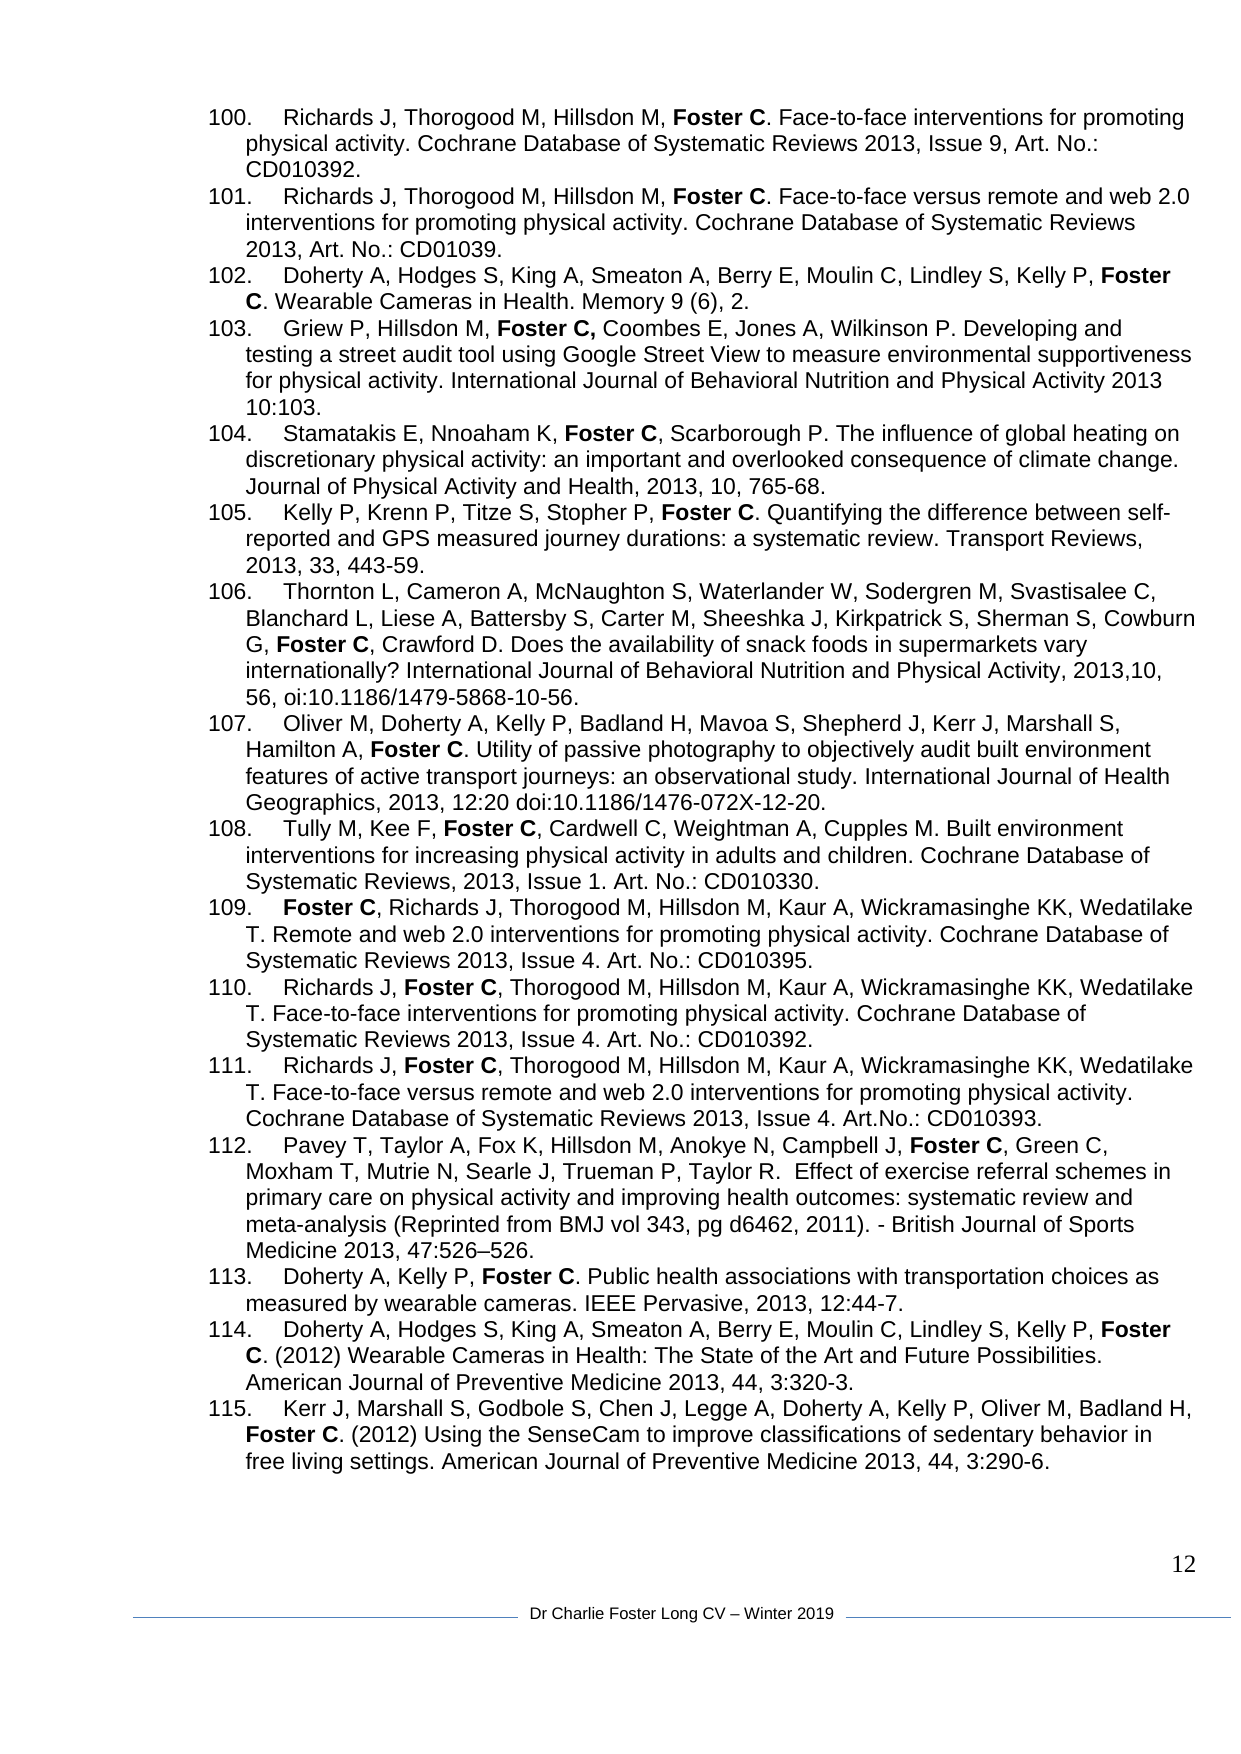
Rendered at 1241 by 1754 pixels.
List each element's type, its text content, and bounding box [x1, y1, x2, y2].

list Thornton L, Cameron A, McNaughton S, Waterlander W, Sodergren M, Svastisalee C, Blanchard L, Liese A, Battersby S, Carter M, Sheeshka J, Kirkpatrick S, Sherman S, Cowburn G, Foster C, Crawford D. Does the availability of snack foods in supermarkets vary internationally? International Journal of Behavioral Nutrition and Physical Activity, 2013,10, 56, oi:10.1186/1479-5868-10-56. [208, 578, 1196, 710]
list Richards J, Thorogood M, Hillsdon M, Foster C. Face-to-face versus remote and web 2.0 interventions for promoting physical activity. Cochrane Database of Systematic Reviews 2013, Art. No.: CD01039. [208, 183, 1196, 262]
list Pavey T, Taylor A, Fox K, Hillsdon M, Anokye N, Campbell J, Foster C, Green C, Moxham T, Mutrie N, Searle J, Trueman P, Taylor R. Effect of exercise referral schemes in primary care on physical activity and improving health outcomes: systematic review and meta-analysis (Reprinted from BMJ vol 343, pg d6462, 2011). - British Journal of Sports Medicine 2013, 47:526–526. [208, 1132, 1196, 1263]
list Doherty A, Hodges S, King A, Smeaton A, Berry E, Moulin C, Lindley S, Kelly P, Foster C. (2012) Wearable Cameras in Health: The State of the Art and Future Possibilities. American Journal of Preventive Medicine 2013, 44, 3:320-3. [208, 1316, 1196, 1395]
list Foster C, Richards J, Thorogood M, Hillsdon M, Kaur A, Wickramasinghe KK, Wedatilake T. Remote and web 2.0 interventions for promoting physical activity. Cochrane Database of Systematic Reviews 2013, Issue 4. Art. No.: CD010395. [208, 894, 1196, 973]
list Doherty A, Kelly P, Foster C. Public health associations with transportation choices as measured by wearable cameras. IEEE Pervasive, 2013, 12:44-7. [208, 1263, 1196, 1316]
list Richards J, Foster C, Thorogood M, Hillsdon M, Kaur A, Wickramasinghe KK, Wedatilake T. Face-to-face interventions for promoting physical activity. Cochrane Database of Systematic Reviews 2013, Issue 4. Art. No.: CD010392. [208, 973, 1196, 1052]
list Kelly P, Krenn P, Titze S, Stopher P, Foster C. Quantifying the difference between self-reported and GPS measured journey durations: a systematic review. Transport Reviews, 2013, 33, 443-59. [208, 499, 1196, 578]
list Doherty A, Hodges S, King A, Smeaton A, Berry E, Moulin C, Lindley S, Kelly P, Foster C. Wearable Cameras in Health. Memory 9 (6), 2. [208, 262, 1196, 314]
list Griew P, Hillsdon M, Foster C, Coombes E, Jones A, Wilkinson P. Developing and testing a street audit tool using Google Street View to measure environmental supportiveness for physical activity. International Journal of Behavioral Nutrition and Physical Activity 2013 10:103. [208, 314, 1196, 420]
list Stamatakis E, Nnoaham K, Foster C, Scarborough P. The influence of global heating on discretionary physical activity: an important and overlooked consequence of climate change. Journal of Physical Activity and Health, 2013, 10, 765-68. [208, 420, 1196, 499]
list Kerr J, Marshall S, Godbole S, Chen J, Legge A, Doherty A, Kelly P, Oliver M, Badland H, Foster C. (2012) Using the SenseCam to improve classifications of sedentary behavior in free living settings. American Journal of Preventive Medicine 2013, 44, 3:290-6. [208, 1395, 1196, 1474]
list Oliver M, Doherty A, Kelly P, Badland H, Mavoa S, Shepherd J, Kerr J, Marshall S, Hamilton A, Foster C. Utility of passive photography to objectively audit built environment features of active transport journeys: an observational study. International Journal of Health Geographics, 2013, 12:20 doi:10.1186/1476-072X-12-20. [208, 710, 1196, 815]
list Richards J, Thorogood M, Hillsdon M, Foster C. Face-to-face interventions for promoting physical activity. Cochrane Database of Systematic Reviews 2013, Issue 9, Art. No.: CD010392. [208, 104, 1196, 183]
list Tully M, Kee F, Foster C, Cardwell C, Weightman A, Cupples M. Built environment interventions for increasing physical activity in adults and children. Cochrane Database of Systematic Reviews, 2013, Issue 1. Art. No.: CD010330. [208, 815, 1196, 894]
list Richards J, Foster C, Thorogood M, Hillsdon M, Kaur A, Wickramasinghe KK, Wedatilake T. Face-to-face versus remote and web 2.0 interventions for promoting physical activity. Cochrane Database of Systematic Reviews 2013, Issue 4. Art.No.: CD010393. [208, 1052, 1196, 1132]
